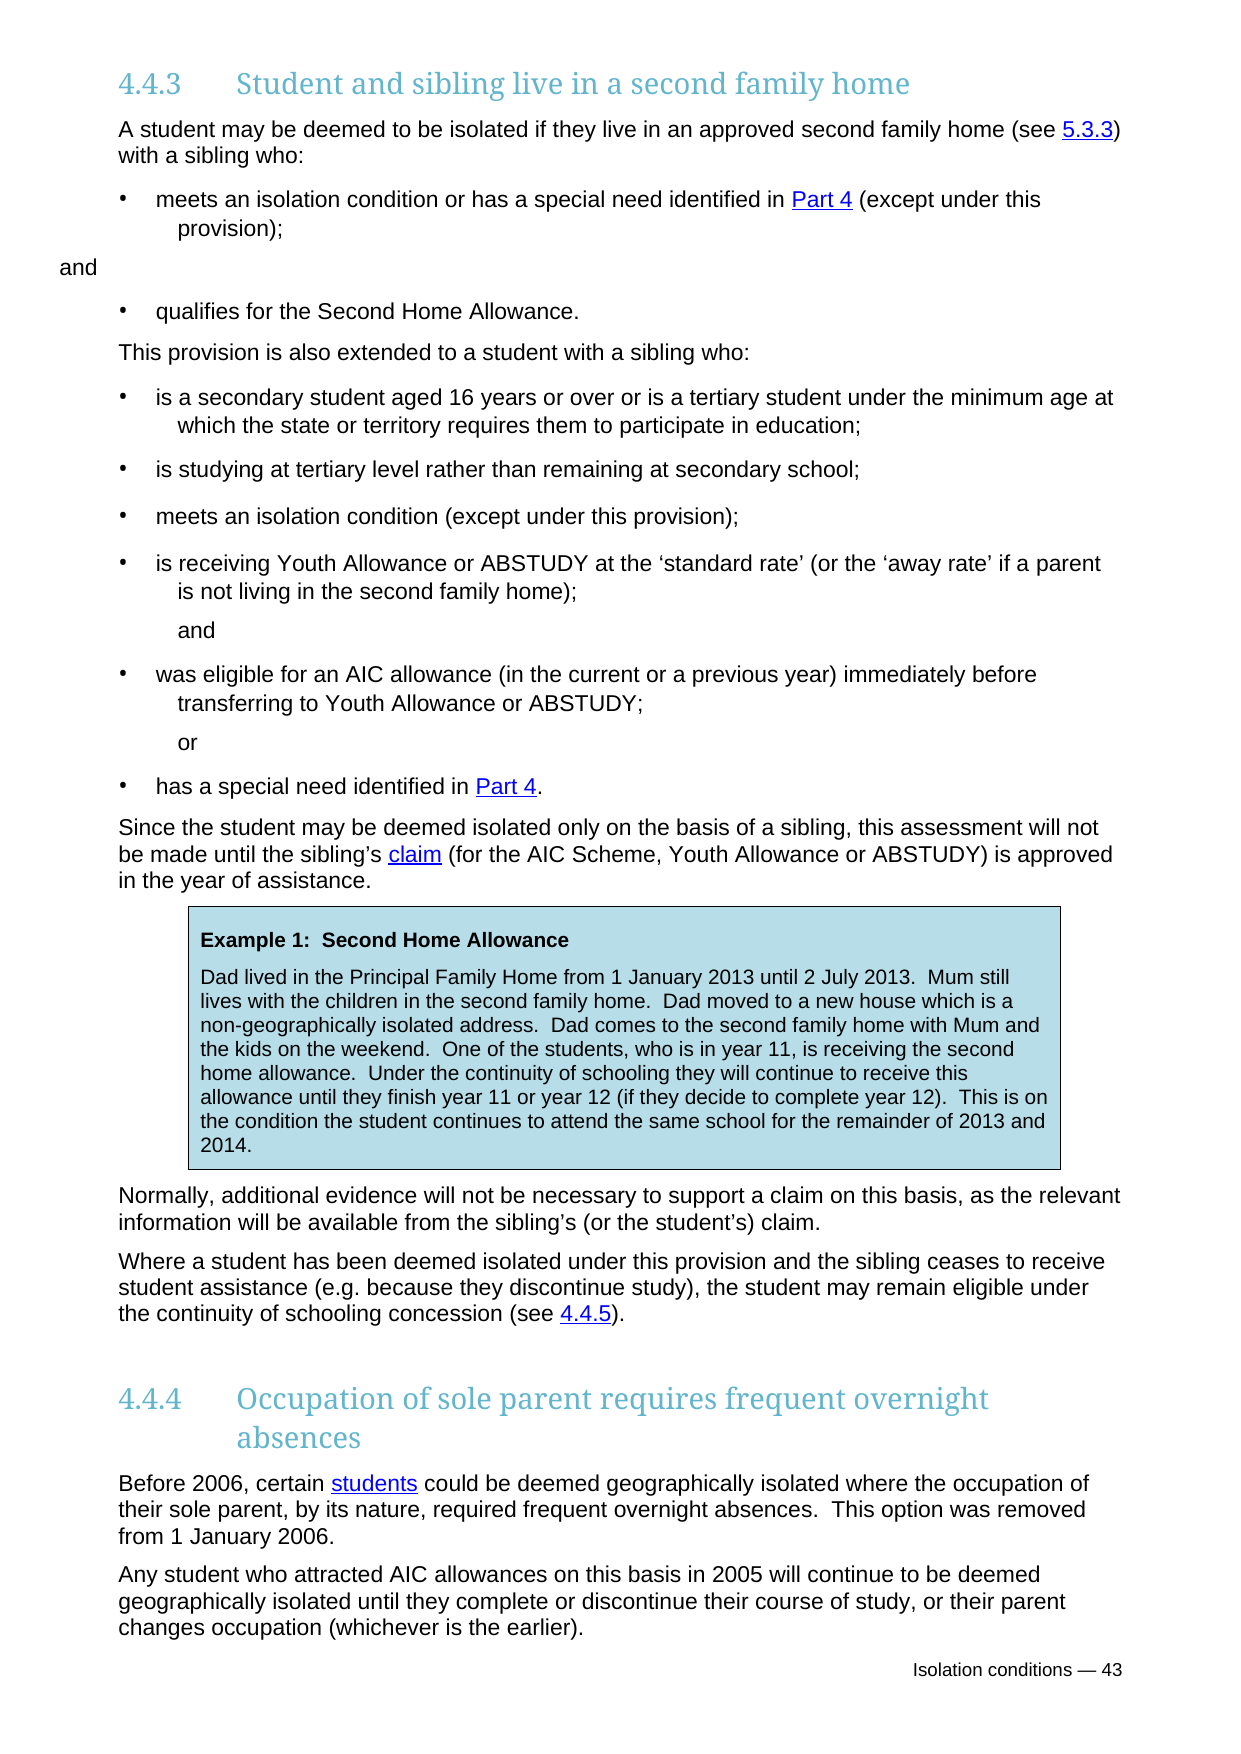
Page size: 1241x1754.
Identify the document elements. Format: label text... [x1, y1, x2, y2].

text This provision is also extended to a student with a sibling who: [118, 339, 1122, 366]
text qualifies for the Second Home Allowance. [118, 293, 1122, 327]
table_header Example 1: Second Home Allowance Dad lived in the Principal Family Home from 1 January 2013 until 2 July 2013. Mum still lives with the children in the second family home. Dad moved to a new house which is a non-geographically isolated address. Dad comes to the second family home with Mum and the kids on the weekend. One of the students, who is in year 11, is receiving the second home allowance. Under the continuity of schooling they will continue to receive this allowance until they finish year 11 or year 12 (if they decide to complete year 12). This is on the condition the student continues to attend the same school for the remainder of 2013 and 2014. [189, 907, 1060, 1169]
text Where a student has been deemed isolated under this provision and the sibling ceases to receive student assistance (e.g. because they discontinue study), the student may remain eligible under the continuity of schooling concession (see 4.4.5). [118, 1248, 1122, 1327]
text is receiving Youth Allowance or ABSTUDY at the ‘standard rate’ (or the ‘away rate’ if a parent is not living in the second family home); [118, 544, 1122, 604]
text Normally, additional evidence will not be necessary to support a claim on this basis, as the relevant information will be available from the sibling’s (or the student’s) claim. [118, 1182, 1122, 1235]
text Since the student may be deemed isolated only on the basis of a sibling, this assessment will not be made until the sibling’s claim (for the AIC Scheme, Youth Allowance or ABSTUDY) is approved in the year of assistance. [118, 814, 1122, 893]
text has a special need identified in Part 4. [118, 768, 1122, 802]
text and [59, 254, 1122, 280]
subtitle 4.4.4 Occupation of sole parent requires frequent overnight absences [118, 1378, 1122, 1457]
text A student may be deemed to be isolated if they live in an approved second family home (see 5.3.3) with a sibling who: [118, 116, 1122, 168]
text meets an isolation condition (except under this provision); [118, 498, 1122, 532]
text is studying at tertiary level rather than remaining at secondary school; [118, 451, 1122, 485]
subtitle 4.4.3 Student and sibling live in a second family home [118, 63, 1122, 103]
text is a secondary student aged 16 years or over or is a tertiary student under the minimum age at which the state or territory requires them to participate in education; [118, 378, 1122, 438]
text Before 2006, certain students could be deemed geographically isolated where the occupation of their sole parent, by its nature, required frequent overnight absences. This option was removed from 1 January 2006. [118, 1470, 1122, 1549]
list and [177, 617, 1122, 643]
text was eligible for an AIC allowance (in the current or a previous year) immediately before transferring to Youth Allowance or ABSTUDY; [118, 656, 1122, 716]
list or [177, 729, 1122, 755]
text meets an isolation condition or has a special need identified in Part 4 (except under this provision); [118, 181, 1122, 241]
text Any student who attracted AIC allowances on this basis in 2005 will continue to be deemed geographically isolated until they complete or discontinue their course of study, or their parent changes occupation (whichever is the earlier). [118, 1561, 1122, 1641]
